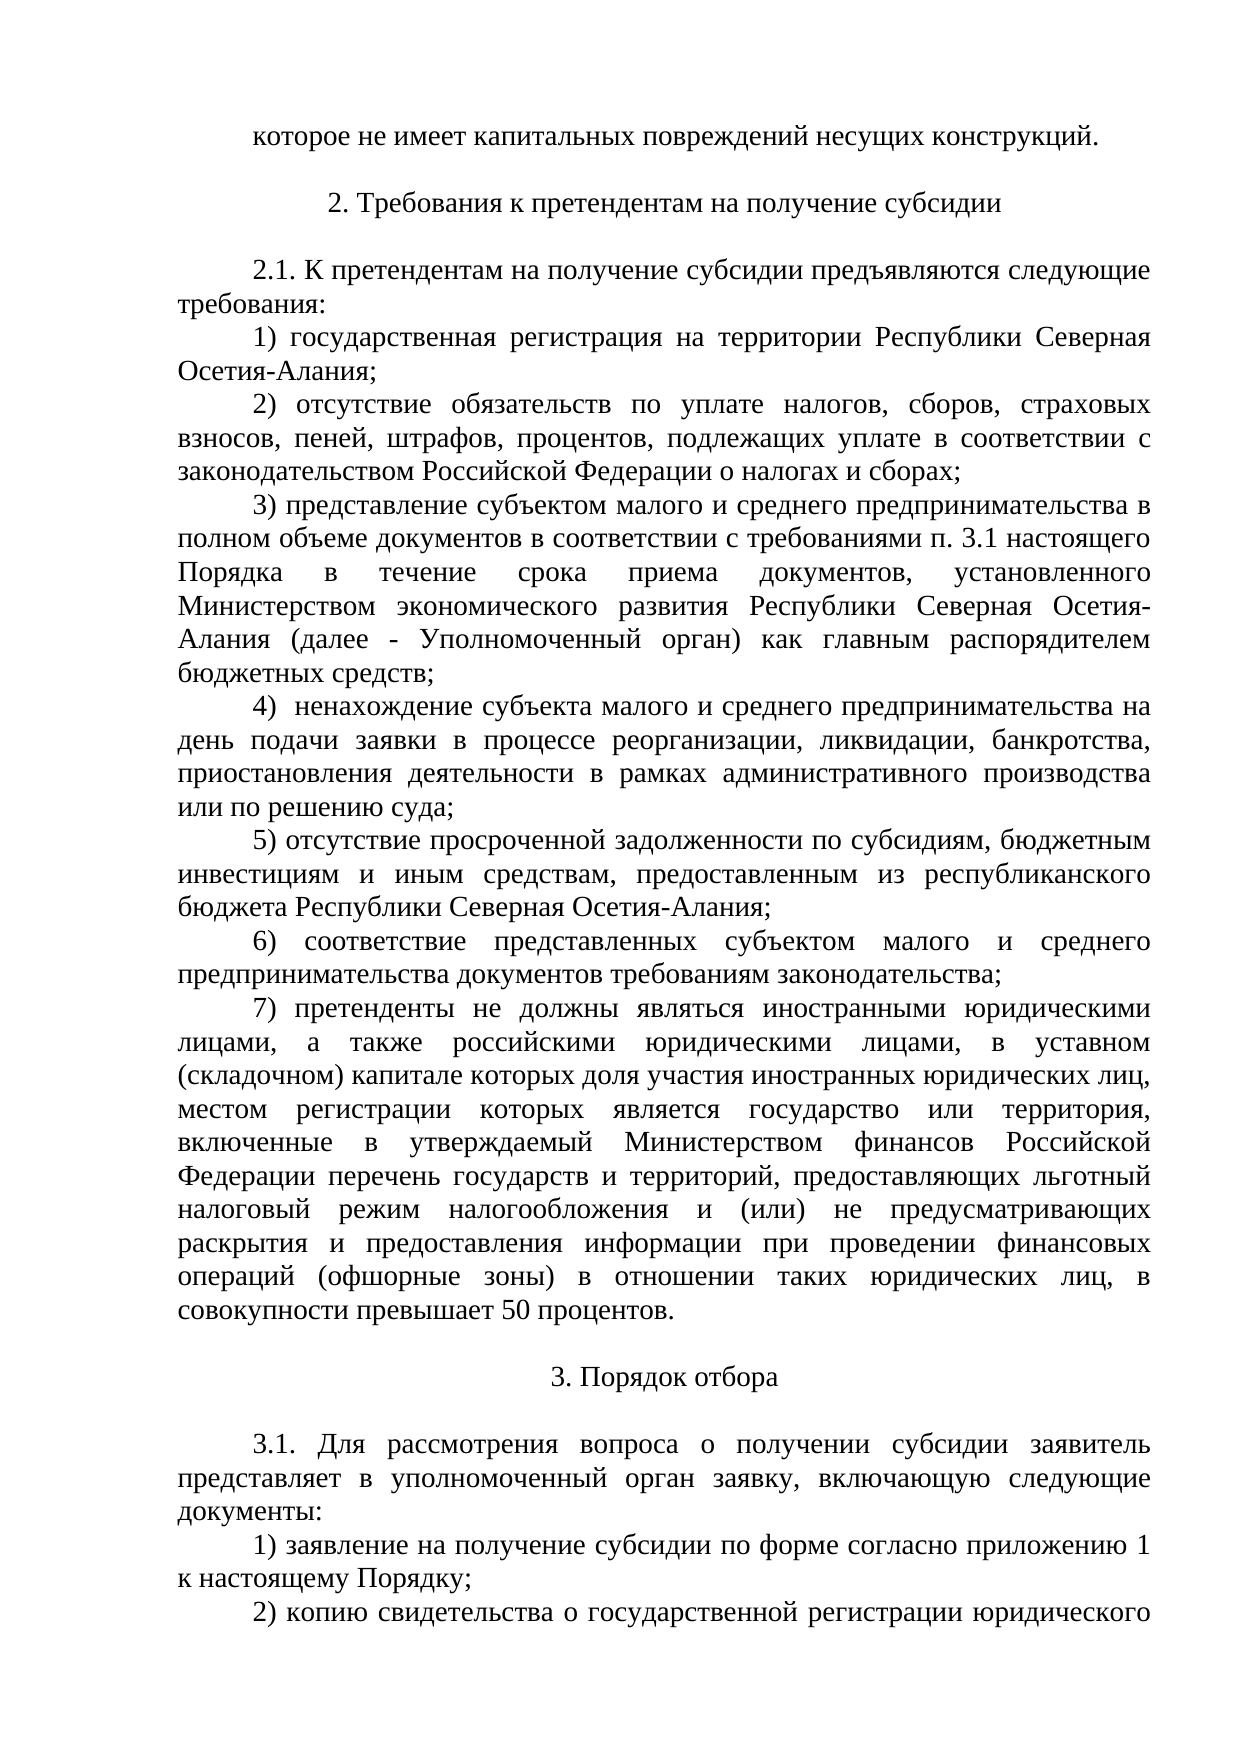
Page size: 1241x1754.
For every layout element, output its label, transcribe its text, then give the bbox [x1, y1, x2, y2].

text которое не имеет капитальных повреждений несущих конструкций. [177, 118, 1152, 152]
text 1) государственная регистрация на территории Республики Северная Осетия-Алания; [177, 319, 1152, 386]
text 5) отсутствие просроченной задолженности по субсидиям, бюджетным инвестициям и иным средствам, предоставленным из республиканского бюджета Республики Северная Осетия-Алания; [177, 822, 1152, 923]
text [177, 1594, 1152, 1627]
text 7) претенденты не должны являться иностранными юридическими лицами, а также российскими юридическими лицами, в уставном (складочном) капитале которых доля участия иностранных юридических лиц, местом регистрации которых является государство или территория, включенные в утверждаемый Министерством финансов Российской Федерации перечень государств и территорий, предоставляющих льготный налоговый режим налогообложения и (или) не предусматривающих раскрытия и предоставления информации при проведении финансовых операций (офшорные зоны) в отношении таких юридических лиц, в совокупности превышает 50 процентов. [177, 990, 1152, 1326]
text 4) ненахождение субъекта малого и среднего предпринимательства на день подачи заявки в процессе реорганизации, ликвидации, банкротства, приостановления деятельности в рамках административного производства или по решению суда; [177, 688, 1152, 822]
text 3. Порядок отбора [177, 1359, 1152, 1393]
text 2. Требования к претендентам на получение субсидии [177, 185, 1152, 219]
text 2) отсутствие обязательств по уплате налогов, сборов, страховых взносов, пеней, штрафов, процентов, подлежащих уплате в соответствии с законодательством Российской Федерации о налогах и сборах; [177, 386, 1152, 487]
text 2.1. К претендентам на получение субсидии предъявляются следующие требования: [177, 252, 1152, 319]
text 3) представление субъектом малого и среднего предпринимательства в полном объеме документов в соответствии с требованиями п. 3.1 настоящего Порядка в течение срока приема документов, установленного Министерством экономического развития Республики Северная Осетия-Алания (далее - Уполномоченный орган) как главным распорядителем бюджетных средств; [177, 487, 1152, 688]
text 3.1. Для рассмотрения вопроса о получении субсидии заявитель представляет в уполномоченный орган заявку, включающую следующие документы: [177, 1426, 1152, 1527]
text 6) соответствие представленных субъектом малого и среднего предпринимательства документов требованиям законодательства; [177, 923, 1152, 990]
text 1) заявление на получение субсидии по форме согласно приложению 1 к настоящему Порядку; [177, 1527, 1152, 1594]
